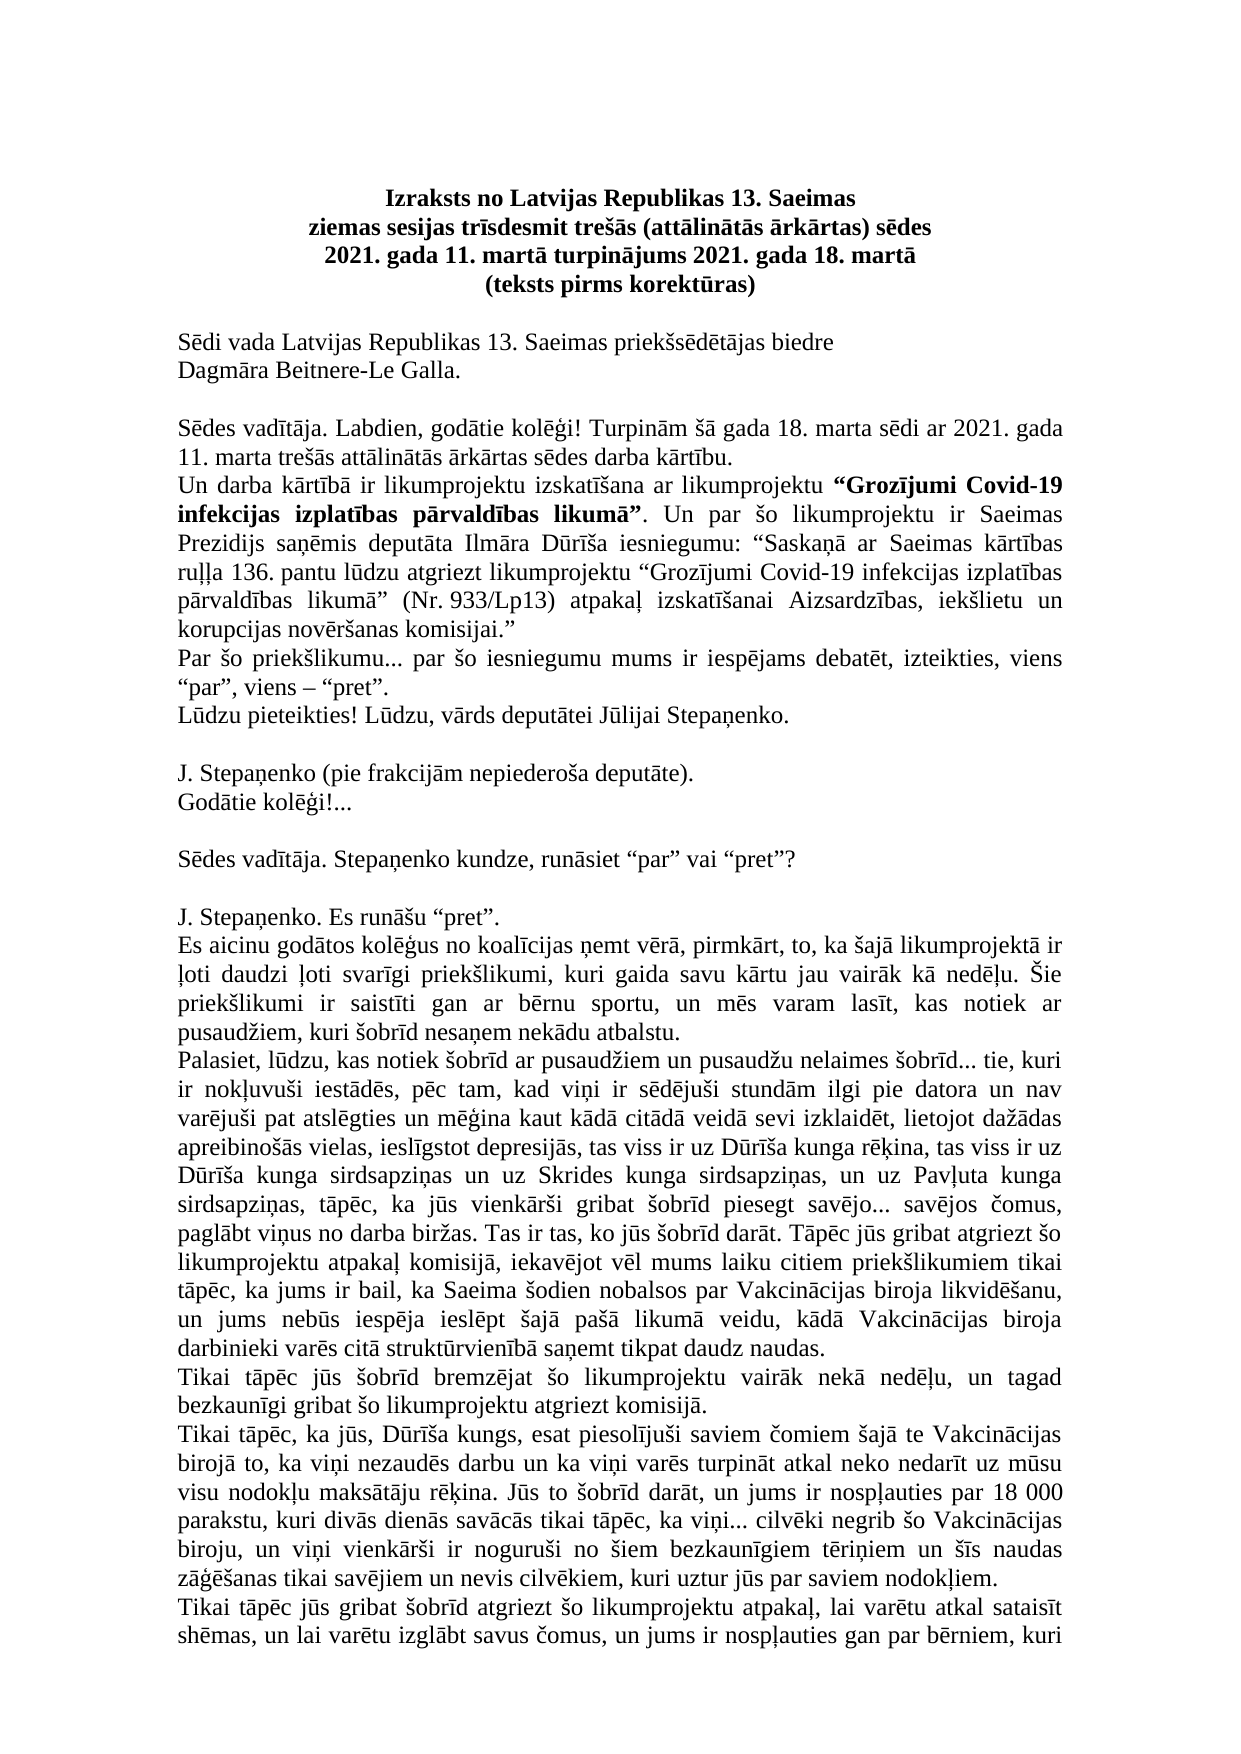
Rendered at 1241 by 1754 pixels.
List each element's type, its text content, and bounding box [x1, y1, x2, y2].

text Un darba kārtībā ir likumprojektu izskatīšana ar likumprojektu “Grozījumi Covid-19 infekcijas izplatības pārvaldības likumā”. Un par šo likumprojektu ir Saeimas Prezidijs saņēmis deputāta Ilmāra Dūrīša iesniegumu: “Saskaņā ar Saeimas kārtības ruļļa 136. pantu lūdzu atgriezt likumprojektu “Grozījumi Covid-19 infekcijas izplatības pārvaldības likumā” (Nr. 933/Lp13) atpakaļ izskatīšanai Aizsardzības, iekšlietu un korupcijas novēršanas komisijai.” [177, 470, 1063, 643]
text Izraksts no Latvijas Republikas 13. Saeimas [177, 183, 1063, 212]
text ziemas sesijas trīsdesmit trešās (attālinātās ārkārtas) sēdes [177, 212, 1063, 240]
text Sēdi vada Latvijas Republikas 13. Saeimas priekšsēdētājas biedre [177, 327, 1063, 355]
text Godātie kolēģi!... [177, 787, 1063, 815]
text (teksts pirms korektūras) [177, 269, 1063, 298]
text Lūdzu pieteikties! Lūdzu, vārds deputātei Jūlijai Stepaņenko. [177, 700, 1063, 729]
text Tikai tāpēc, ka jūs, Dūrīša kungs, esat piesolījuši saviem čomiem šajā te Vakcinācijas birojā to, ka viņi nezaudēs darbu un ka viņi varēs turpināt atkal neko nedarīt uz mūsu visu nodokļu maksātāju rēķina. Jūs to šobrīd darāt, un jums ir nospļauties par 18 000 parakstu, kuri divās dienās savācās tikai tāpēc, ka viņi... cilvēki negrib šo Vakcinācijas biroju, un viņi vienkārši ir noguruši no šiem bezkaunīgiem tēriņiem un šīs naudas zāģēšanas tikai savējiem un nevis cilvēkiem, kuri uztur jūs par saviem nodokļiem. [177, 1419, 1063, 1592]
text Dagmāra Beitnere-Le Galla. [177, 355, 1063, 384]
text Sēdes vadītāja. Labdien, godātie kolēģi! Turpinām šā gada 18. marta sēdi ar 2021. gada 11. marta trešās attālinātās ārkārtas sēdes darba kārtību. [177, 413, 1063, 470]
text Tikai tāpēc jūs šobrīd bremzējat šo likumprojektu vairāk nekā nedēļu, un tagad bezkaunīgi gribat šo likumprojektu atgriezt komisijā. [177, 1362, 1063, 1419]
text J. Stepaņenko (pie frakcijām nepiederoša deputāte). [177, 758, 1063, 787]
text Es aicinu godātos kolēģus no koalīcijas ņemt vērā, pirmkārt, to, ka šajā likumprojektā ir ļoti daudzi ļoti svarīgi priekšlikumi, kuri gaida savu kārtu jau vairāk kā nedēļu. Šie priekšlikumi ir saistīti gan ar bērnu sportu, un mēs varam lasīt, kas notiek ar pusaudžiem, kuri šobrīd nesaņem nekādu atbalstu. [177, 930, 1063, 1045]
text Sēdes vadītāja. Stepaņenko kundze, runāsiet “par” vai “pret”? [177, 844, 1063, 873]
text 2021. gada 11. martā turpinājums 2021. gada 18. martā [177, 240, 1063, 269]
text Palasiet, lūdzu, kas notiek šobrīd ar pusaudžiem un pusaudžu nelaimes šobrīd... tie, kuri ir nokļuvuši iestādēs, pēc tam, kad viņi ir sēdējuši stundām ilgi pie datora un nav varējuši pat atslēgties un mēģina kaut kādā citādā veidā sevi izklaidēt, lietojot dažādas apreibinošās vielas, ieslīgstot depresijās, tas viss ir uz Dūrīša kunga rēķina, tas viss ir uz Dūrīša kunga sirdsapziņas un uz Skrides kunga sirdsapziņas, un uz Pavļuta kunga sirdsapziņas, tāpēc, ka jūs vienkārši gribat šobrīd piesegt savējo... savējos čomus, paglābt viņus no darba biržas. Tas ir tas, ko jūs šobrīd darāt. Tāpēc jūs gribat atgriezt šo likumprojektu atpakaļ komisijā, iekavējot vēl mums laiku citiem priekšlikumiem tikai tāpēc, ka jums ir bail, ka Saeima šodien nobalsos par Vakcinācijas biroja likvidēšanu, un jums nebūs iespēja ieslēpt šajā pašā likumā veidu, kādā Vakcinācijas biroja darbinieki varēs citā struktūrvienībā saņemt tikpat daudz naudas. [177, 1045, 1063, 1362]
text Par šo priekšlikumu... par šo iesniegumu mums ir iespējams debatēt, izteikties, viens “par”, viens – “pret”. [177, 643, 1063, 700]
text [177, 1592, 1063, 1649]
text J. Stepaņenko. Es runāšu “pret”. [177, 902, 1063, 930]
